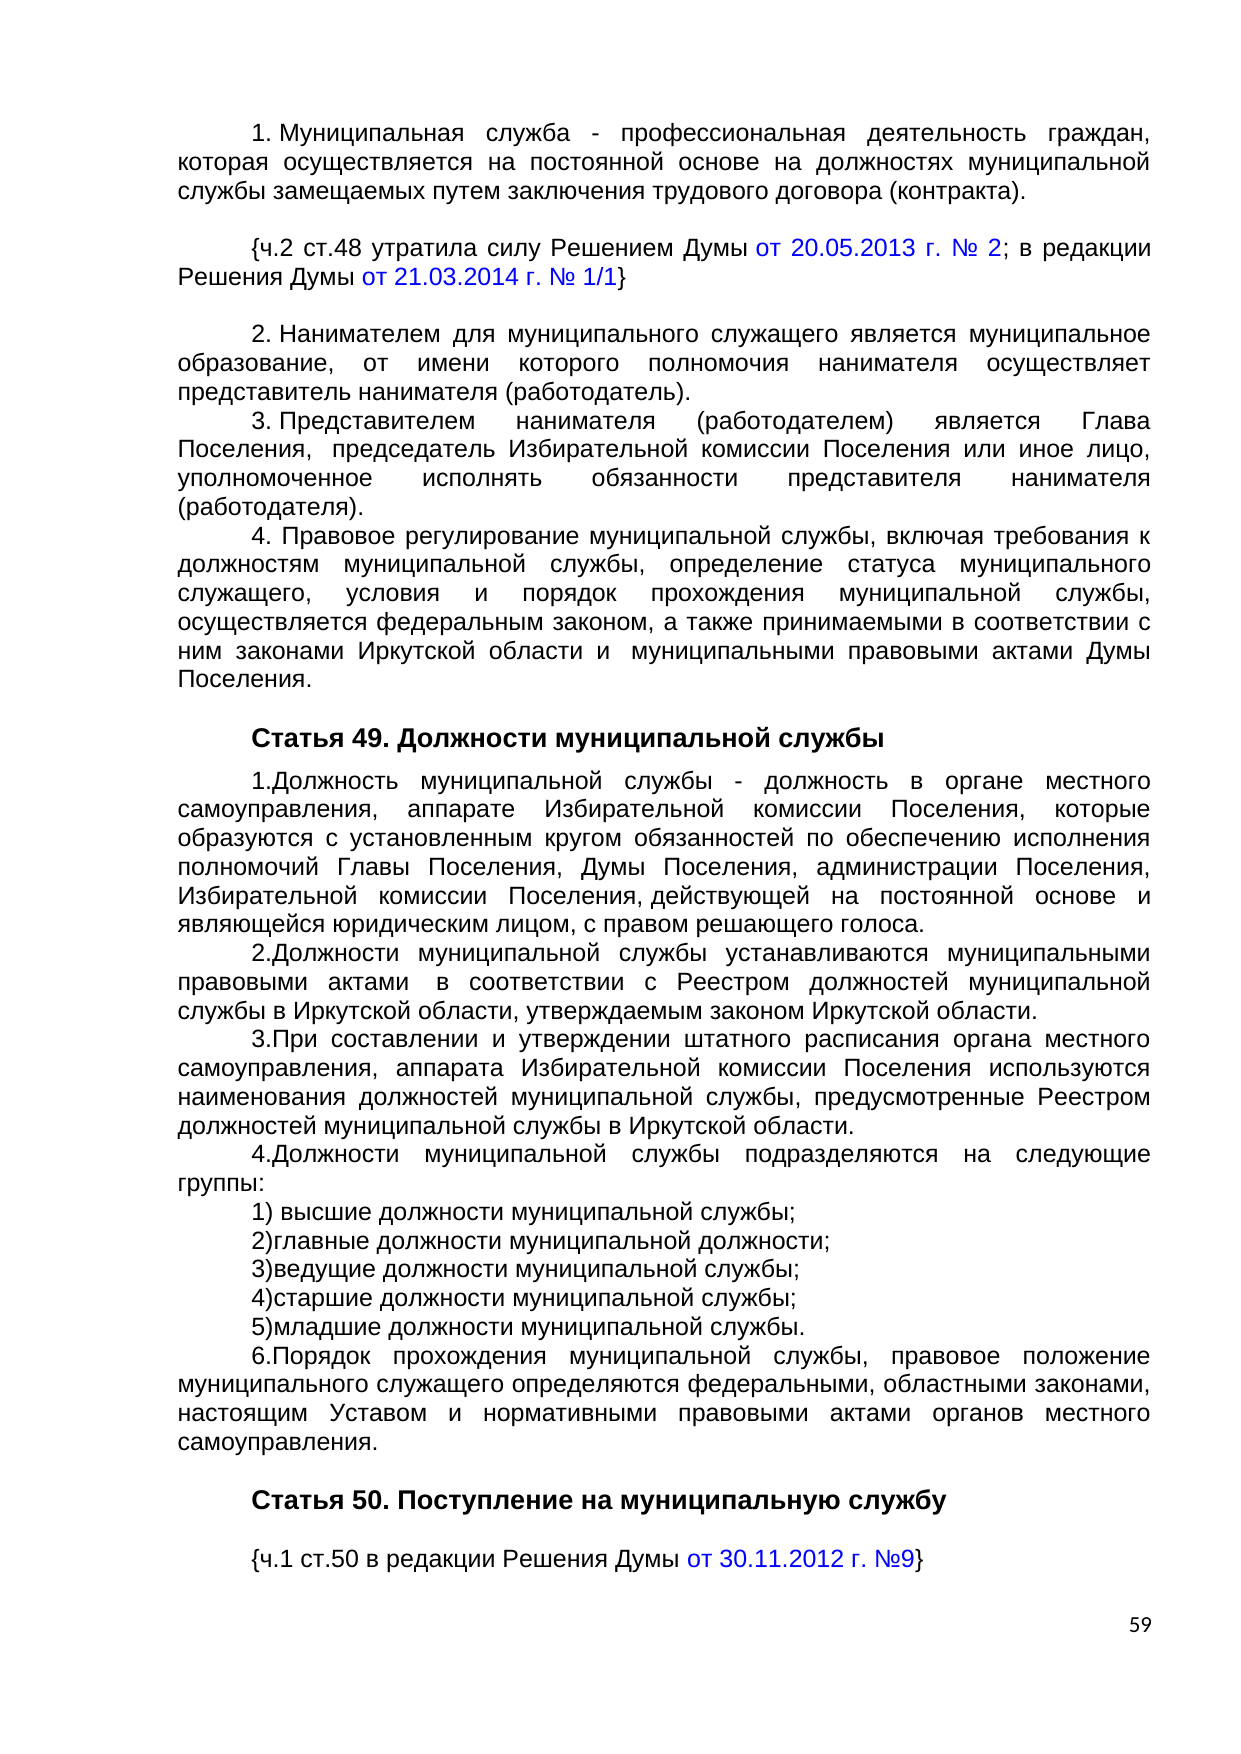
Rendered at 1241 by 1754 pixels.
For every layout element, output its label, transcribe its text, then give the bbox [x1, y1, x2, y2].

text 3)ведущие должности муниципальной службы; [177, 1254, 1152, 1283]
text 4. Правовое регулирование муниципальной службы, включая требования к должностям муниципальной службы, определение статуса муниципального служащего, условия и порядок прохождения муниципальной службы, осуществляется федеральным законом, а также принимаемыми в соответствии с ним законами Иркутской области и муниципальными правовыми актами Думы Поселения. [177, 521, 1152, 693]
text 1) высшие должности муниципальной службы; [177, 1197, 1152, 1226]
text 6.Порядок прохождения муниципальной службы, правовое положение муниципального служащего определяются федеральными, областными законами, настоящим Уставом и нормативными правовыми актами органов местного самоуправления. [177, 1341, 1152, 1456]
text 1.Должность муниципальной службы - должность в органе местного самоуправления, аппарате Избирательной комиссии Поселения, которые образуются с установленным кругом обязанностей по обеспечению исполнения полномочий Главы Поселения, Думы Поселения, администрации Поселения, Избирательной комиссии Поселения, действующей на постоянной основе и являющейся юридическим лицом, с правом решающего голоса. [177, 766, 1152, 938]
text 3. Представителем нанимателя (работодателем) является Глава Поселения, председатель Избирательной комиссии Поселения или иное лицо, уполномоченное исполнять обязанности представителя нанимателя (работодателя). [177, 406, 1152, 521]
text 1. Муниципальная служба - профессиональная деятельность граждан, которая осуществляется на постоянной основе на должностях муниципальной службы замещаемых путем заключения трудового договора (контракта). [177, 118, 1152, 204]
text 2.Должности муниципальной службы устанавливаются муниципальными правовыми актами в соответствии с Реестром должностей муниципальной службы в Иркутской области, утверждаемым законом Иркутской области. [177, 938, 1152, 1024]
text 4.Должности муниципальной службы подразделяются на следующие группы: [177, 1139, 1152, 1197]
text Статья 50. Поступление на муниципальную службу [177, 1484, 1152, 1516]
text 2)главные должности муниципальной должности; [177, 1226, 1152, 1254]
text {ч.2 ст.48 утратила силу Решением Думы от 20.05.2013 г. № 2; в редакции Решения Думы от 21.03.2014 г. № 1/1} [177, 233, 1152, 291]
text 5)младшие должности муниципальной службы. [177, 1312, 1152, 1341]
text Статья 49. Должности муниципальной службы [177, 722, 1152, 753]
text {ч.1 ст.50 в редакции Решения Думы от 30.11.2012 г. №9} [177, 1544, 1152, 1573]
text 2. Нанимателем для муниципального служащего является муниципальное образование, от имени которого полномочия нанимателя осуществляет представитель нанимателя (работодатель). [177, 319, 1152, 406]
text 4)старшие должности муниципальной службы; [177, 1283, 1152, 1312]
text 3.При составлении и утверждении штатного расписания органа местного самоуправления, аппарата Избирательной комиссии Поселения используются наименования должностей муниципальной службы, предусмотренные Реестром должностей муниципальной службы в Иркутской области. [177, 1024, 1152, 1139]
